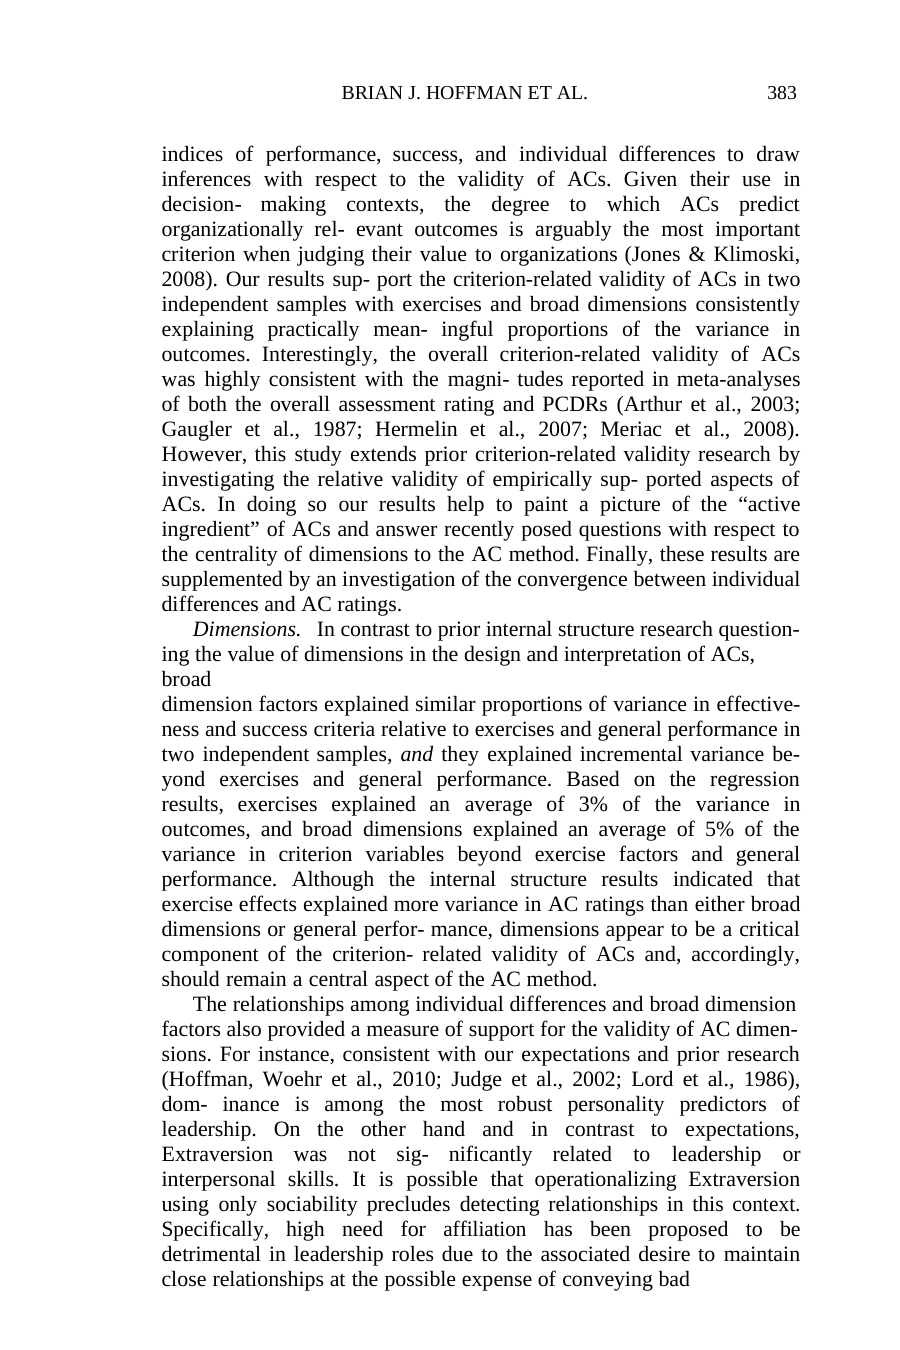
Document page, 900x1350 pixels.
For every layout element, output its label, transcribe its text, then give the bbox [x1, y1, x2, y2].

text dimension factors explained similar proportions of variance in effective- ness and success criteria relative to exercises and general performance in two independent samples, and they explained incremental variance be- yond exercises and general performance. Based on the regression results, exercises explained an average of 3% of the variance in outcomes, and broad dimensions explained an average of 5% of the variance in criterion variables beyond exercise factors and general performance. Although the internal structure results indicated that exercise effects explained more variance in AC ratings than either broad dimensions or general perfor- mance, dimensions appear to be a critical component of the criterion- related validity of ACs and, accordingly, should remain a central aspect of the AC method. [161, 692, 800, 992]
text indices of performance, success, and individual differences to draw inferences with respect to the validity of ACs. Given their use in decision- making contexts, the degree to which ACs predict organizationally rel- evant outcomes is arguably the most important criterion when judging their value to organizations (Jones & Klimoski, 2008). Our results sup- port the criterion-related validity of ACs in two independent samples with exercises and broad dimensions consistently explaining practically mean- ingful proportions of the variance in outcomes. Interestingly, the overall criterion-related validity of ACs was highly consistent with the magni- tudes reported in meta-analyses of both the overall assessment rating and PCDRs (Arthur et al., 2003; Gaugler et al., 1987; Hermelin et al., 2007; Meriac et al., 2008). However, this study extends prior criterion-related validity research by investigating the relative validity of empirically sup- ported aspects of ACs. In doing so our results help to paint a picture of the “active ingredient” of ACs and answer recently posed questions with respect to the centrality of dimensions to the AC method. Finally, these results are supplemented by an investigation of the convergence between individual differences and AC ratings. [161, 142, 800, 617]
text The relationships among individual differences and broad dimension factors also provided a measure of support for the validity of AC dimen- [161, 992, 800, 1042]
text sions. For instance, consistent with our expectations and prior research (Hoffman, Woehr et al., 2010; Judge et al., 2002; Lord et al., 1986), dom- inance is among the most robust personality predictors of leadership. On the other hand and in contrast to expectations, Extraversion was not sig- nificantly related to leadership or interpersonal skills. It is possible that operationalizing Extraversion using only sociability precludes detecting relationships in this context. Specifically, high need for affiliation has been proposed to be detrimental in leadership roles due to the associated desire to maintain close relationships at the possible expense of conveying bad [161, 1042, 800, 1292]
text Dimensions. In contrast to prior internal structure research question- ing the value of dimensions in the design and interpretation of ACs, broad [161, 617, 800, 692]
